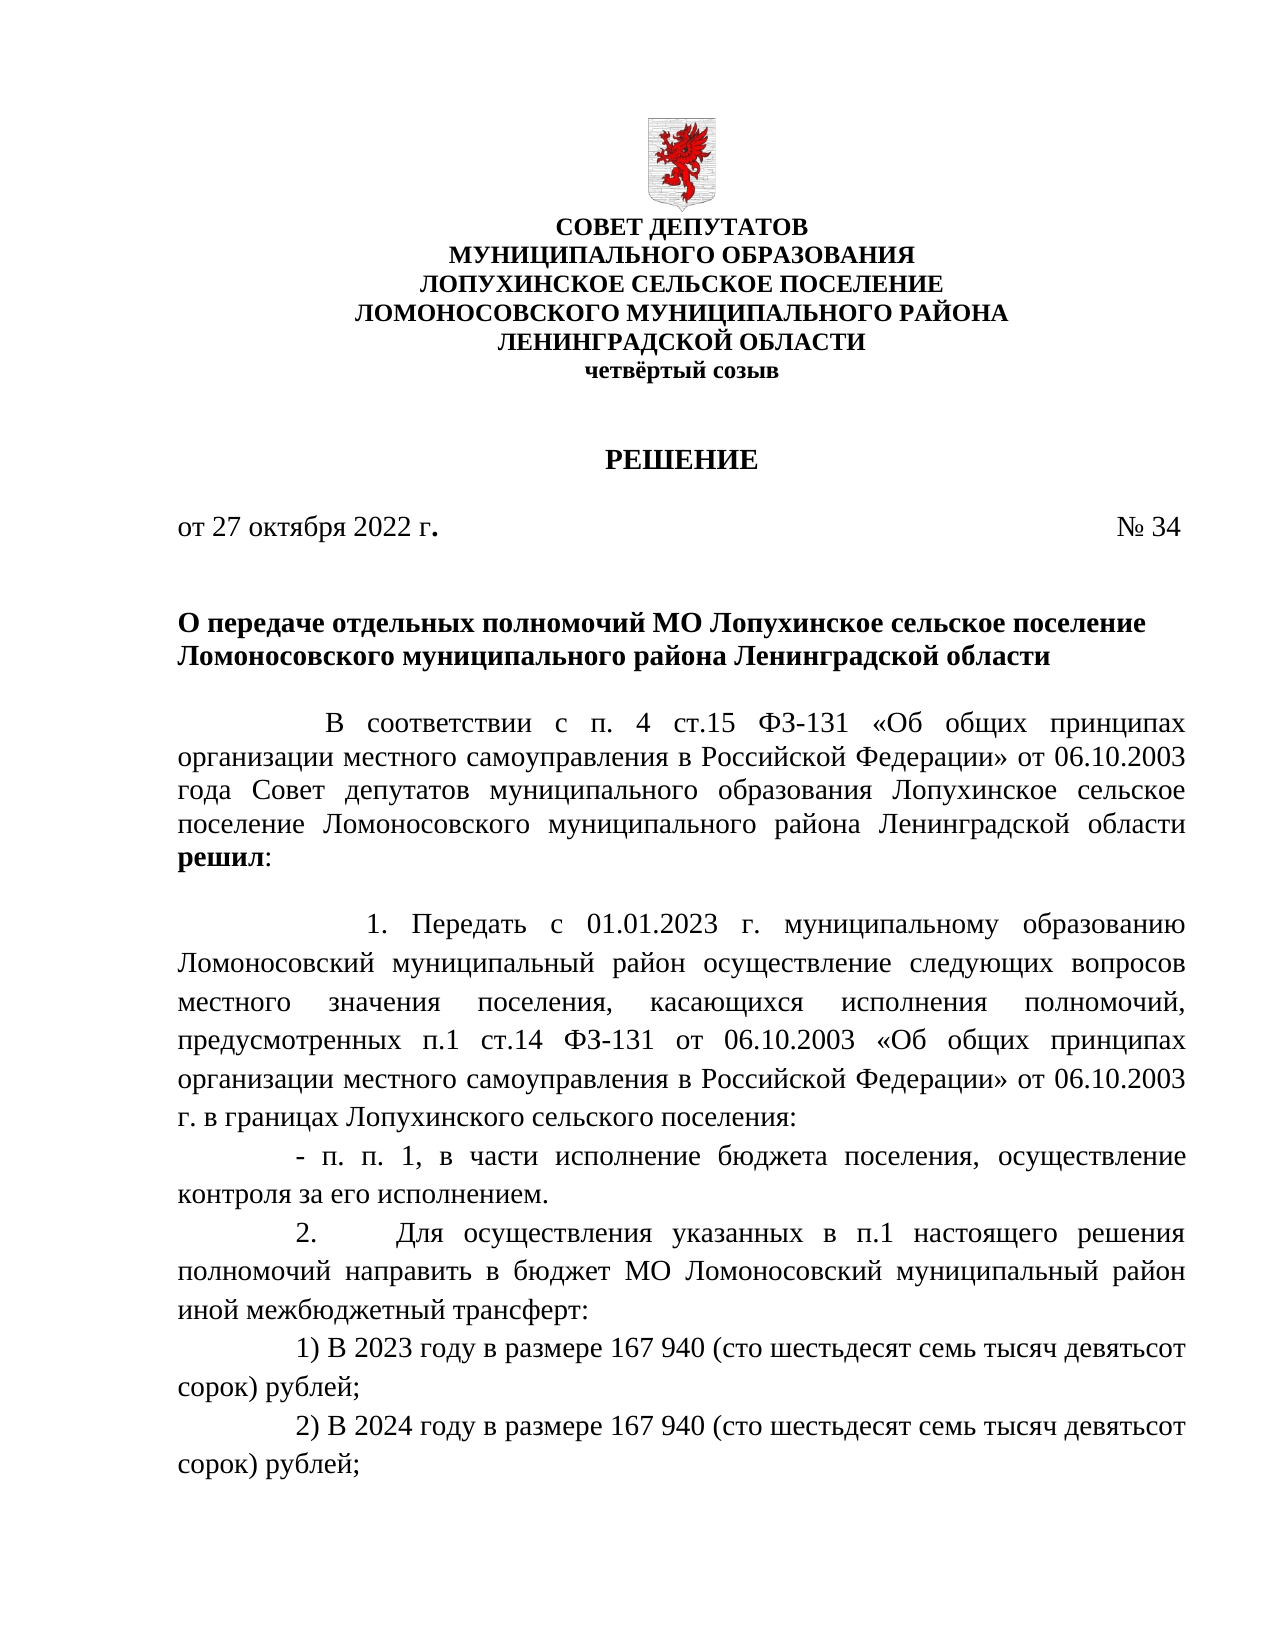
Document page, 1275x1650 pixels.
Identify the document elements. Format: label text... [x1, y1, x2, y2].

text 2. Для осуществления указанных в п.1 настоящего решения полномочий направить в бюджет МО Ломоносовский муниципальный район иной межбюджетный трансферт: [177, 1215, 1186, 1326]
text ЛЕНИНГРАДСКОЙ ОБЛАСТИ [177, 327, 1186, 356]
text В соответствии с п. 4 ст.15 ФЗ-131 «Об общих принципах организации местного самоуправления в Российской Федерации» от 06.10.2003 года Совет депутатов муниципального образования Лопухинское сельское поселение Ломоносовского муниципального района Ленинградской области решил: [177, 705, 1186, 873]
text 2) В 2024 году в размере 167 940 (сто шестьдесят семь тысяч девятьсот сорок) рублей; [177, 1408, 1186, 1480]
text 1. Передать с 01.01.2023 г. муниципальному образованию Ломоносовский муниципальный район осуществление следующих вопросов местного значения поселения, касающихся исполнения полномочий, предусмотренных п.1 ст.14 ФЗ-131 от 06.10.2003 «Об общих принципах организации местного самоуправления в Российской Федерации» от 06.10.2003 г. в границах Лопухинского сельского поселения: [177, 907, 1186, 1133]
picture [648, 118, 716, 212]
text СОВЕТ ДЕПУТАТОВ [177, 212, 1186, 241]
text от 27 октября 2022 г. № 34 [177, 509, 1186, 542]
text МУНИЦИПАЛЬНОГО ОБРАЗОВАНИЯ [177, 241, 1186, 269]
text Ломоносовского муниципального района Ленинградской области [177, 638, 1186, 672]
text ЛОПУХИНСКОЕ СЕЛЬСКОЕ ПОСЕЛЕНИЕ [177, 269, 1186, 298]
text - п. п. 1, в части исполнение бюджета поселения, осуществление контроля за его исполнением. [177, 1138, 1186, 1210]
text четвёртый созыв [177, 356, 1186, 384]
text 1) В 2023 году в размере 167 940 (сто шестьдесят семь тысяч девятьсот сорок) рублей; [177, 1331, 1186, 1403]
text О передаче отдельных полномочий МО Лопухинское сельское поселение [177, 605, 1186, 638]
text РЕШЕНИЕ [177, 442, 1186, 475]
text ЛОМОНОСОВСКОГО МУНИЦИПАЛЬНОГО РАЙОНА [177, 298, 1186, 327]
